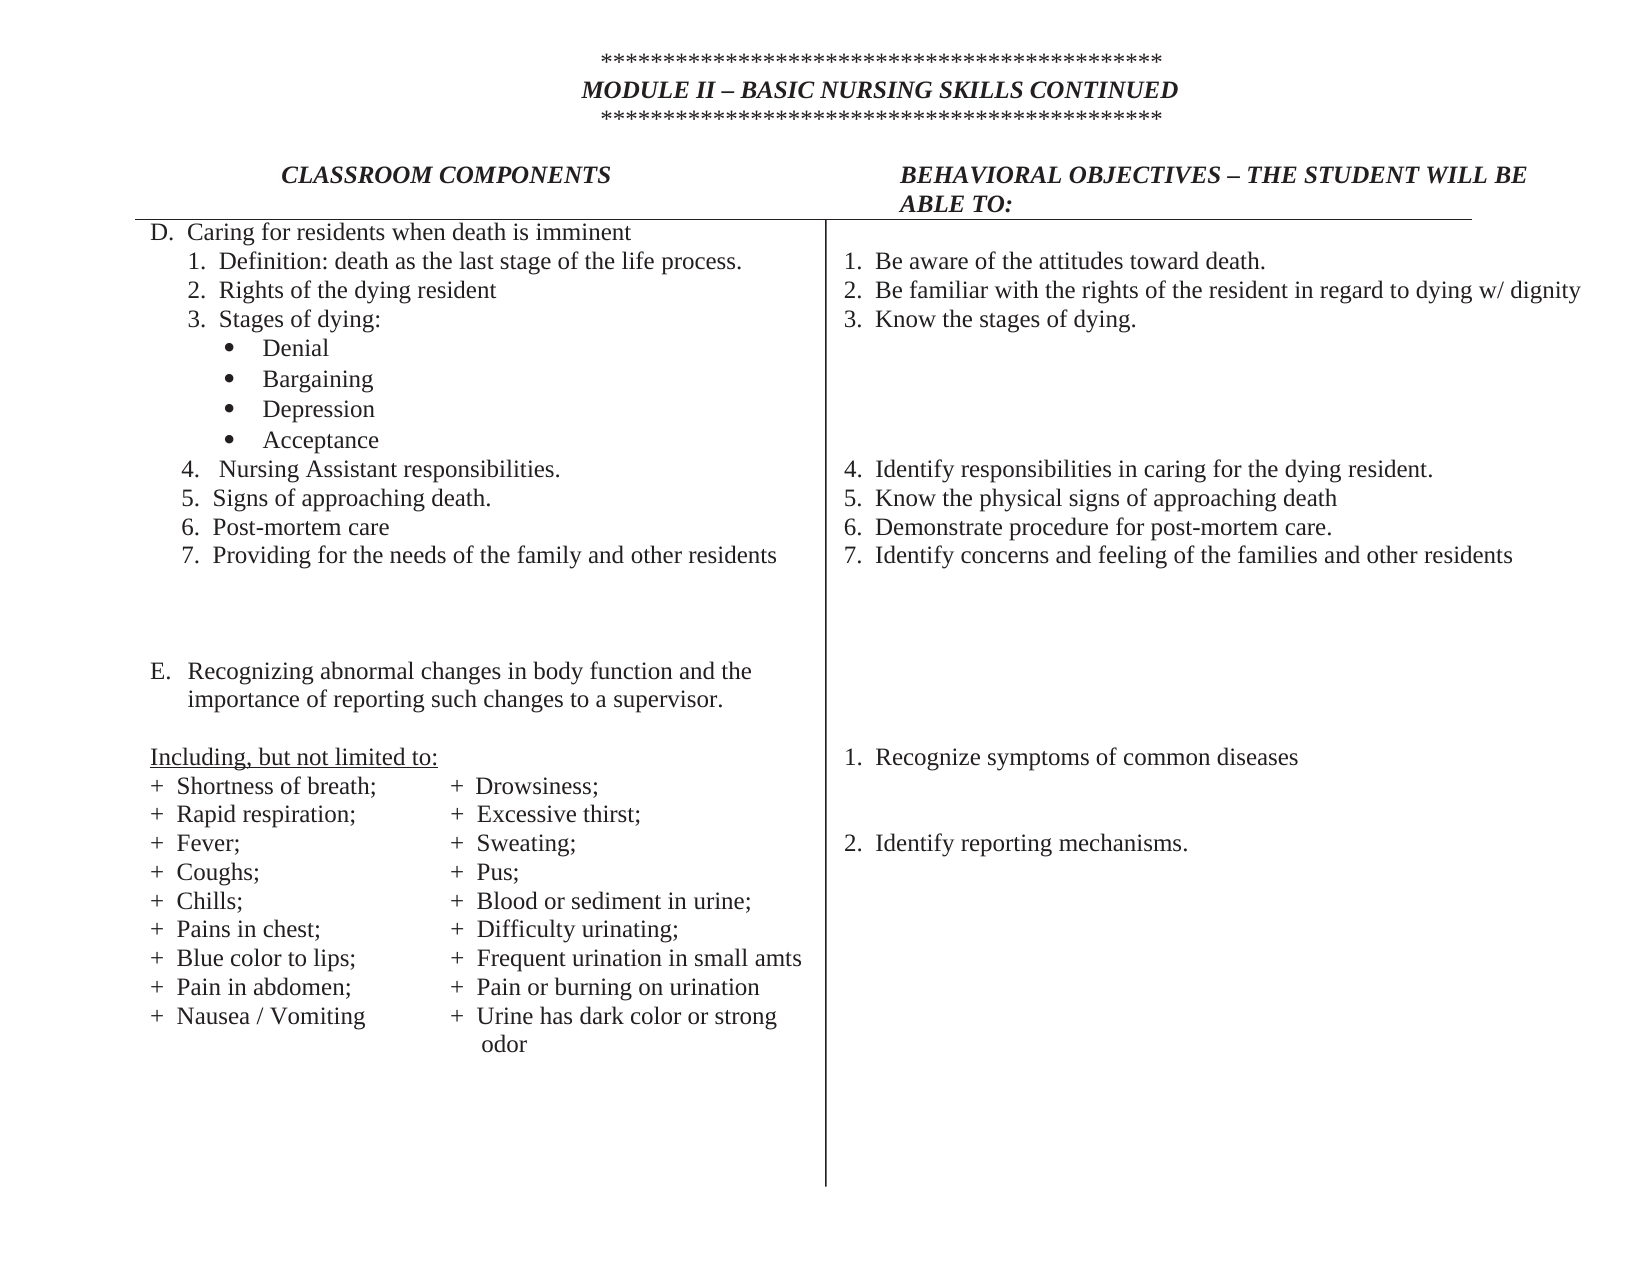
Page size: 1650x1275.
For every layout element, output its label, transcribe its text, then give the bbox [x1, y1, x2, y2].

text + Chills; + Blood or sediment in urine; [150, 886, 1617, 914]
text + Rapid respiration; + Excessive thirst; [150, 799, 1617, 828]
text odor [481, 1029, 1617, 1058]
list Signs of approaching death. 5. Know the physical signs of approaching death [181, 483, 1617, 512]
list Nursing Assistant responsibilities. 4. Identify responsibilities in caring for the dying resident. [181, 454, 1617, 483]
text + Blue color to lips; + Frequent urination in small amts [150, 943, 1617, 972]
list Acceptance [225, 424, 1617, 454]
list Depression [225, 393, 1617, 424]
subtitle CLASSROOM COMPONENTS BEHAVIORAL OBJECTIVES – THE STUDENT WILL BE ABLE TO: [281, 160, 1606, 218]
list Denial [225, 332, 1617, 363]
list Recognizing abnormal changes in body function and the importance of reporting such changes to a supervisor. [150, 656, 752, 713]
list Definition: death as the last stage of the life process. 1. Be aware of the attitudes toward death. [187, 246, 1617, 275]
list Stages of dying: 3. Know the stages of dying. [187, 304, 1617, 332]
text + Coughs; + Pus; [150, 857, 1617, 886]
text + Nausea / Vomiting + Urine has dark color or strong [150, 1001, 1617, 1029]
text Including, but not limited to: 1. Recognize symptoms of common diseases [150, 742, 1617, 771]
text + Pains in chest; + Difficulty urinating; [150, 914, 1617, 943]
list Bargaining [225, 363, 1617, 393]
list Caring for residents when death is imminent [150, 218, 1617, 246]
text + Pain in abdomen; + Pain or burning on urination [150, 972, 1617, 1001]
text + Fever; + Sweating; 2. Identify reporting mechanisms. [150, 828, 1617, 857]
list Providing for the needs of the family and other residents 7. Identify concerns and feeling of the families and other residents [181, 541, 1617, 569]
text + Shortness of breath; + Drowsiness; [150, 771, 1617, 799]
list Rights of the dying resident 2. Be familiar with the rights of the resident in regard to dying w/ dignity [187, 275, 1617, 304]
list Post-mortem care 6. Demonstrate procedure for post-mortem care. [181, 512, 1617, 541]
